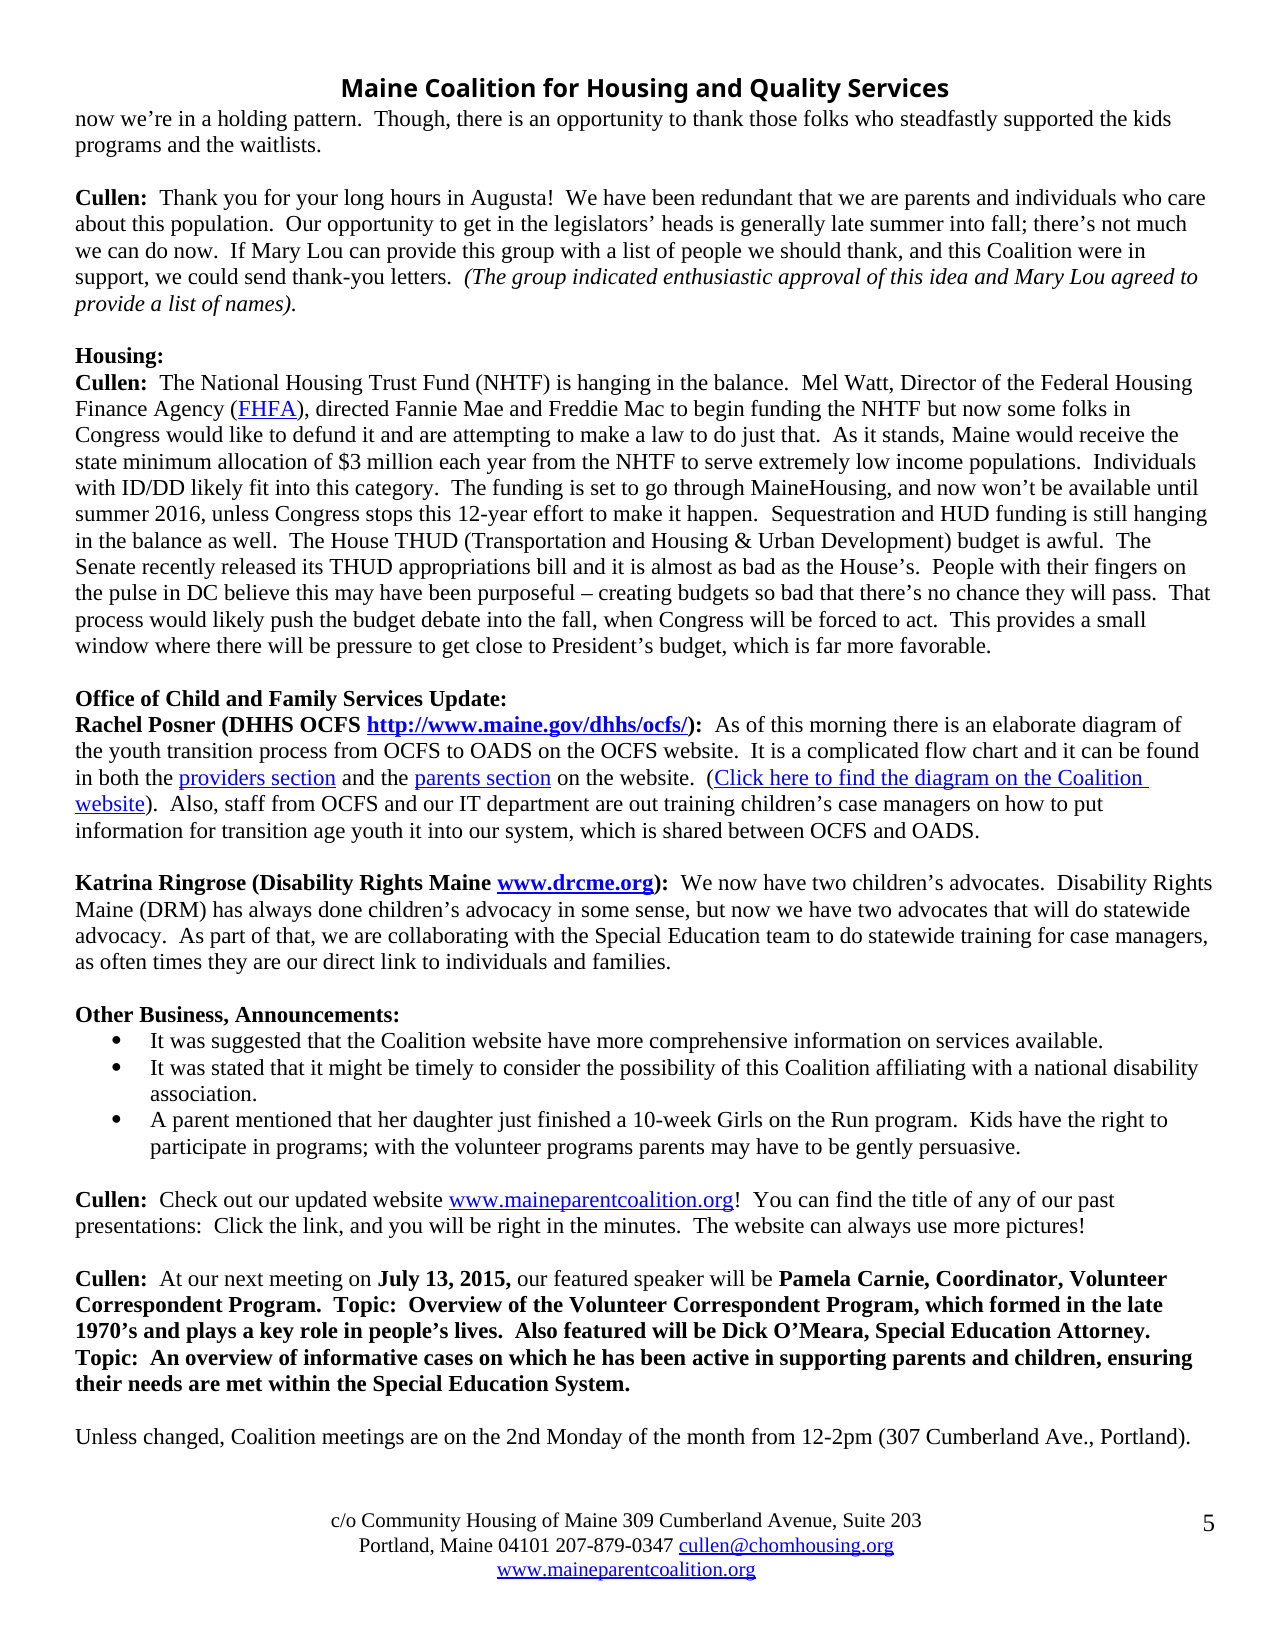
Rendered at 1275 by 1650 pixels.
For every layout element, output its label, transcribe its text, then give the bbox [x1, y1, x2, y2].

text Rachel Posner (DHHS OCFS http://www.maine.gov/dhhs/ocfs/): As of this morning there is an elaborate diagram of the youth transition process from OCFS to OADS on the OCFS website. It is a complicated flow chart and it can be found in both the providers section and the parents section on the website. (Click here to find the diagram on the Coalition website). Also, staff from OCFS and our IT department are out training children’s case managers on how to put information for transition age youth it into our system, which is shared between OCFS and OADS. [75, 711, 1215, 843]
list A parent mentioned that her daughter just finished a 10-week Girls on the Run program. Kids have the right to participate in programs; with the volunteer programs parents may have to be gently persuasive. [112, 1107, 1215, 1159]
text Cullen: At our next meeting on July 13, 2015, our featured speaker will be Pamela Carnie, Coordinator, Volunteer Correspondent Program. Topic: Overview of the Volunteer Correspondent Program, which formed in the late 1970’s and plays a key role in people’s lives. Also featured will be Dick O’Meara, Special Education Attorney. Topic: An overview of informative cases on which he has been active in supporting parents and children, ensuring their needs are met within the Special Education System. [75, 1265, 1215, 1396]
text Cullen: The National Housing Trust Fund (NHTF) is hanging in the balance. Mel Watt, Director of the Federal Housing Finance Agency (FHFA), directed Fannie Mae and Freddie Mac to begin funding the NHTF but now some folks in Congress would like to defund it and are attempting to make a law to do just that. As it stands, Maine would receive the state minimum allocation of $3 million each year from the NHTF to serve extremely low income populations. Individuals with ID/DD likely fit into this category. The funding is set to go through MaineHousing, and now won’t be available until summer 2016, unless Congress stops this 12-year effort to make it happen. Sequestration and HUD funding is still hanging in the balance as well. The House THUD (Transportation and Housing & Urban Development) budget is awful. The Senate recently released its THUD appropriations bill and it is almost as bad as the House’s. People with their fingers on the pulse in DC believe this may have been purposeful – creating budgets so bad that there’s no chance they will pass. That process would likely push the budget debate into the fall, when Congress will be forced to act. This provides a small window where there will be pressure to get close to President’s budget, which is far more favorable. [75, 369, 1215, 658]
list It was suggested that the Coalition website have more comprehensive information on services available. [112, 1027, 1215, 1054]
text Cullen: Thank you for your long hours in Augusta! We have been redundant that we are parents and individuals who care about this population. Our opportunity to get in the legislators’ heads is generally late summer into fall; there’s not much we can do now. If Mary Lou can provide this group with a list of people we should thank, and this Coalition were in support, we could send thank-you letters. (The group indicated enthusiastic approval of this idea and Mary Lou agreed to provide a list of names). [75, 184, 1215, 316]
list It was stated that it might be timely to consider the possibility of this Coalition affiliating with a national disability association. [112, 1054, 1215, 1107]
text Unless changed, Coalition meetings are on the 2nd Monday of the month from 12-2pm (307 Cumberland Ave., Portland). [75, 1423, 1215, 1449]
text Office of Child and Family Services Update: [75, 685, 1215, 711]
text Other Business, Announcements: [75, 1001, 1215, 1027]
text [75, 105, 1215, 158]
text Housing: [75, 342, 1215, 369]
text Katrina Ringrose (Disability Rights Maine www.drcme.org): We now have two children’s advocates. Disability Rights Maine (DRM) has always done children’s advocacy in some sense, but now we have two advocates that will do statewide advocacy. As part of that, we are collaborating with the Special Education team to do statewide training for case managers, as often times they are our direct link to individuals and families. [75, 869, 1215, 975]
text Cullen: Check out our updated website www.maineparentcoalition.org! You can find the title of any of our past presentations: Click the link, and you will be right in the minutes. The website can always use more pictures! [75, 1186, 1215, 1238]
